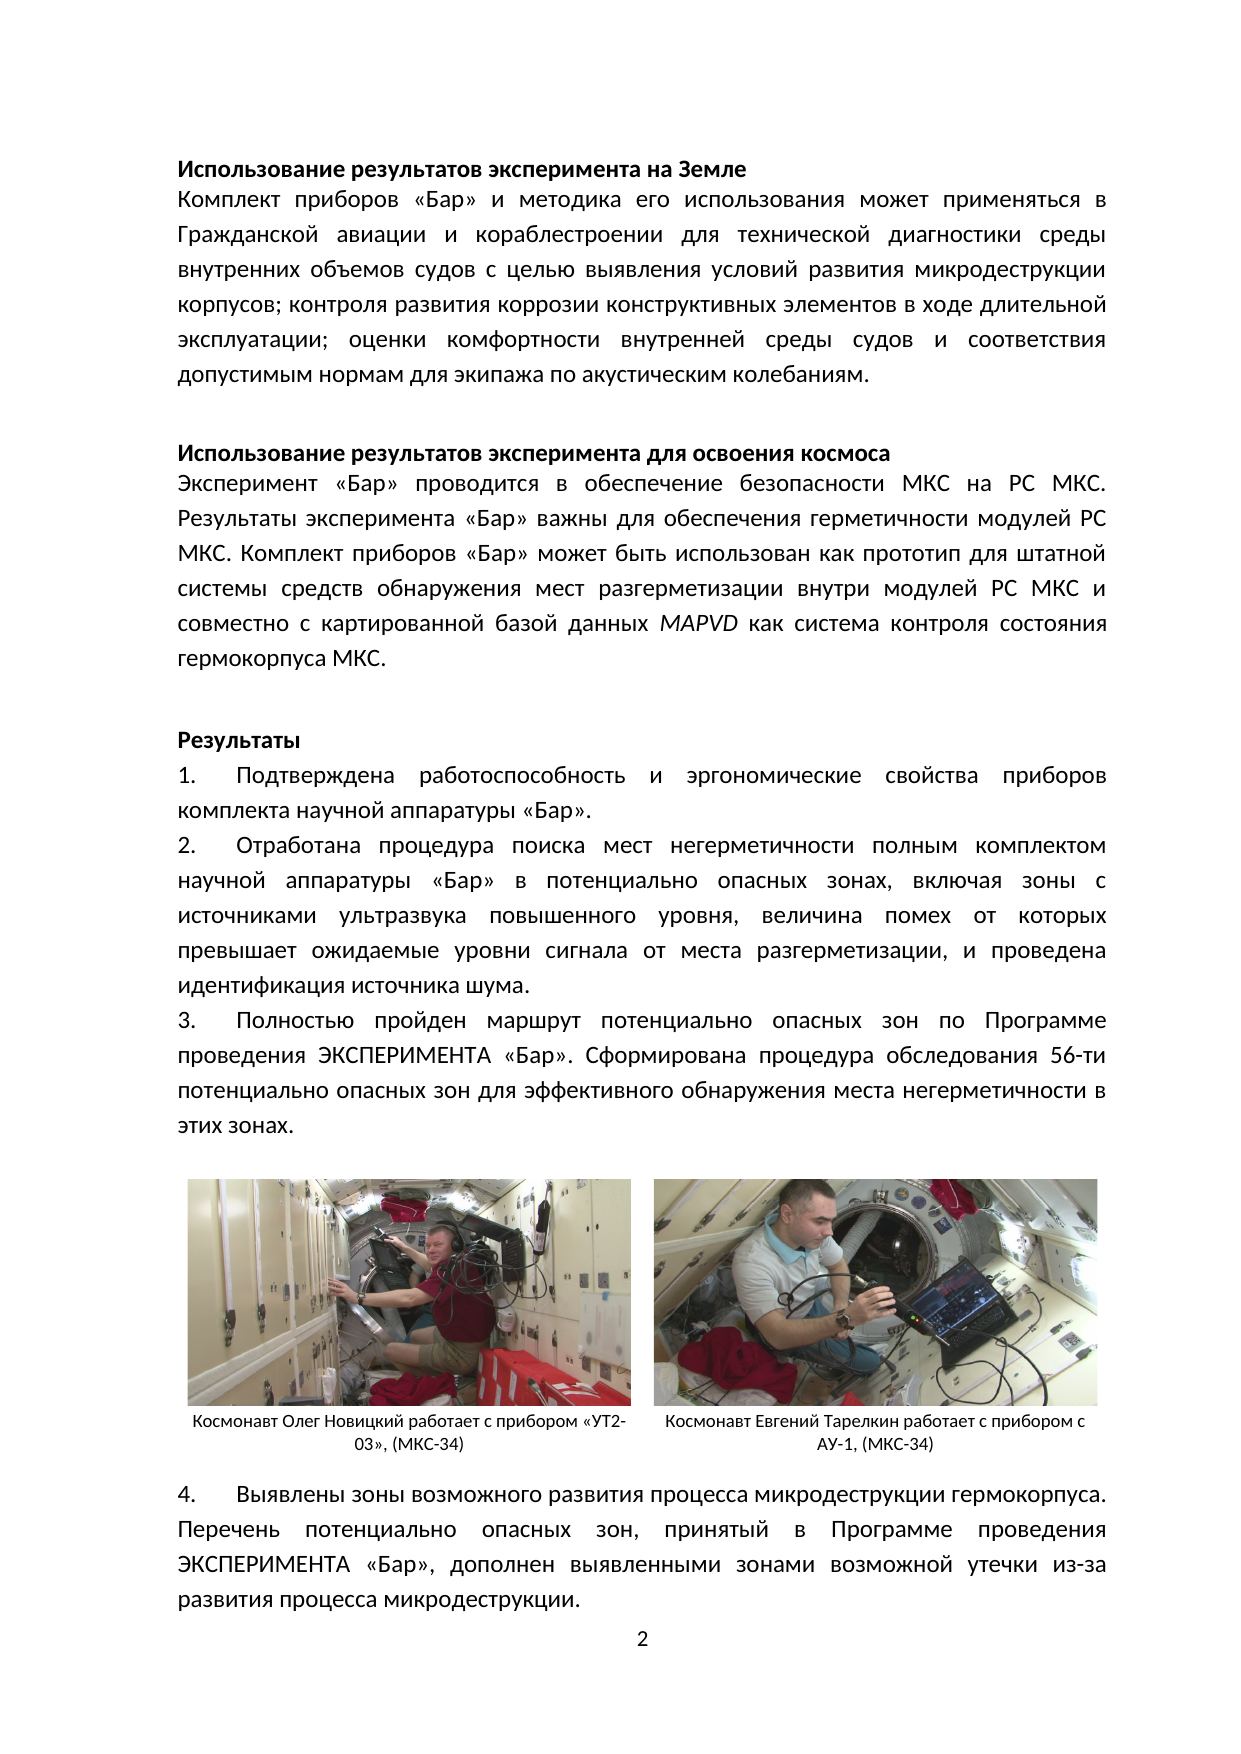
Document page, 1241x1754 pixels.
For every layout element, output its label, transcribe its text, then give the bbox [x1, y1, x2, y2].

text 3. Полностью пройден маршрут потенциально опасных зон по Программе проведения ЭКСПЕРИМЕНТА «Бар». Сформирована процедура обследования 56-ти потенциально опасных зон для эффективного обнаружения места негерметичности в этих зонах. [177, 1005, 1107, 1140]
table_header [176, 1180, 642, 1409]
table_cell Космонавт Олег Новицкий работает с прибором «УТ2-03», (МКС-34) [176, 1410, 642, 1478]
text Использование результатов эксперимента на Земле [177, 153, 1107, 184]
text Эксперимент «Бар» проводится в обеспечение безопасности МКС на РС МКС. Результаты эксперимента «Бар» важны для обеспечения герметичности модулей РС МКС. Комплект приборов «Бар» может быть использован как прототип для штатной системы средств обнаружения мест разгерметизации внутри модулей РС МКС и совместно с картированной базой данных МАРVD как система контроля состояния гермокорпуса МКС. [177, 467, 1107, 673]
table_cell Космонавт Евгений Тарелкин работает с прибором с АУ-1, (МКС-34) [642, 1410, 1108, 1478]
text 1. Подтверждена работоспособность и эргономические свойства приборов комплекта научной аппаратуры «Бар». [177, 760, 1107, 825]
text Комплект приборов «Бар» и методика его использования может применяться в Гражданской авиации и кораблестроении для технической диагностики среды внутренних объемов судов с целью выявления условий развития микродеструкции корпусов; контроля развития коррозии конструктивных элементов в ходе длительной эксплуатации; оценки комфортности внутренней среды судов и соответствия допустимым нормам для экипажа по акустическим колебаниям. [177, 184, 1107, 389]
text Использование результатов эксперимента для освоения космоса [177, 437, 1107, 467]
table_header [642, 1180, 1108, 1409]
text 2. Отработана процедура поиска мест негерметичности полным комплектом научной аппаратуры «Бар» в потенциально опасных зонах, включая зоны с источниками ультразвука повышенного уровня, величина помех от которых превышает ожидаемые уровни сигнала от места разгерметизации, и проведена идентификация источника шума. [177, 830, 1107, 1000]
picture [653, 1179, 1098, 1406]
text 4. Выявлены зоны возможного развития процесса микродеструкции гермокорпуса. Перечень потенциально опасных зон, принятый в Программе проведения ЭКСПЕРИМЕНТА «Бар», дополнен выявленными зонами возможной утечки из-за развития процесса микродеструкции. [177, 1478, 1107, 1614]
text Результаты [177, 725, 1107, 755]
